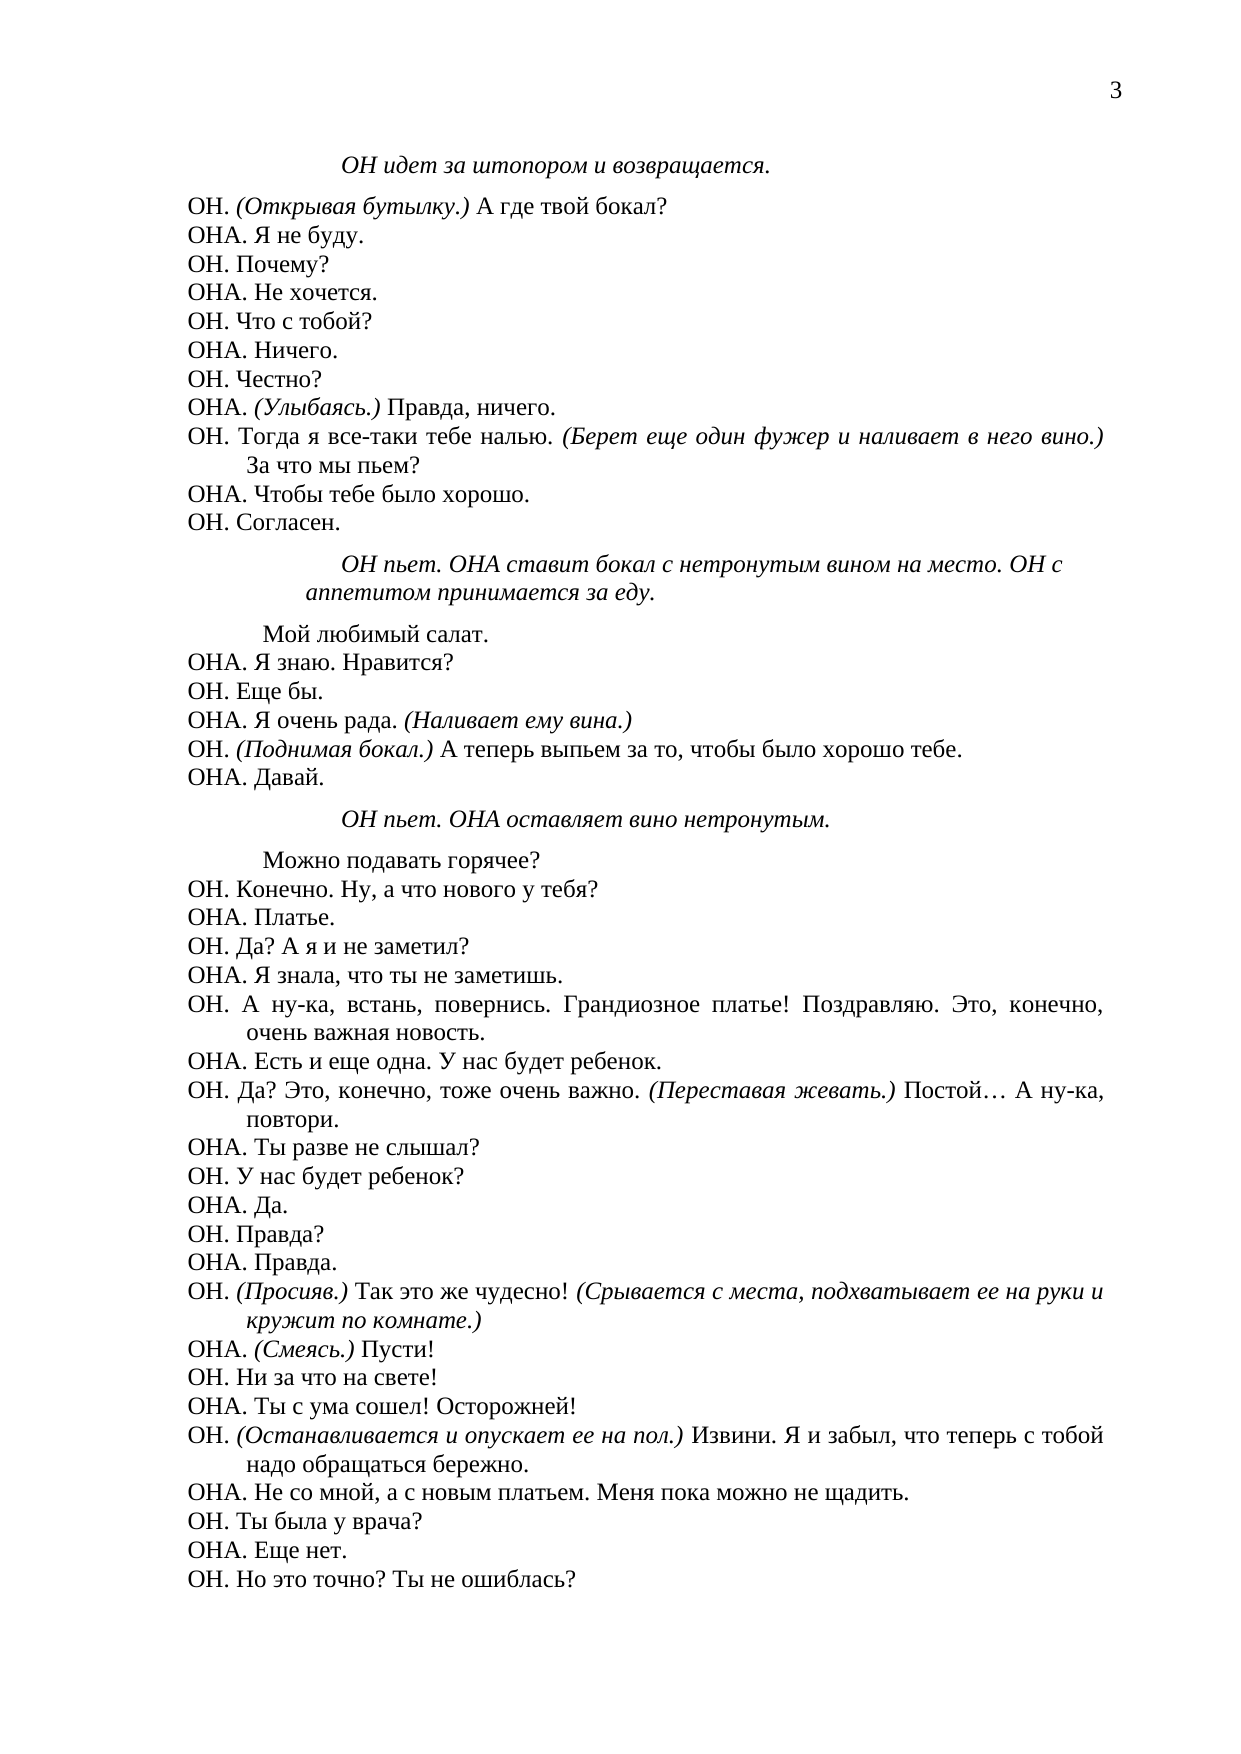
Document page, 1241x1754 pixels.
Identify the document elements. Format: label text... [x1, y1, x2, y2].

text ОН. Да? Это, конечно, тоже очень важно. (Переставая жевать.) Постой… А ну-ка, повтори. [187, 1075, 1104, 1132]
text ОНА. Не хочется. [187, 277, 1104, 306]
text ОН. Правда? [187, 1219, 1104, 1247]
text ОН. Почему? [187, 249, 1104, 277]
text ОНА. (Улыбаясь.) Правда, ничего. [187, 392, 1104, 421]
text Мой любимый салат. [187, 619, 1104, 647]
text ОН. (Просияв.) Так это же чудесно! (Срывается с места, подхватывает ее на руки и кружит по комнате.) [187, 1276, 1104, 1334]
text ОН. Да? А я и не заметил? [187, 931, 1104, 960]
text ОНА. Еще нет. [187, 1535, 1104, 1564]
text ОНА. Я не буду. [187, 220, 1104, 249]
text ОН. Но это точно? Ты не ошиблась? [187, 1564, 1104, 1592]
text ОНА. Есть и еще одна. У нас будет ребенок. [187, 1046, 1104, 1075]
text ОНА. Правда. [187, 1247, 1104, 1276]
text ОН. (Открывая бутылку.) А где твой бокал? [187, 191, 1104, 220]
text ОН. Еще бы. [187, 676, 1104, 705]
text ОНА. Не со мной, а с новым платьем. Меня пока можно не щадить. [187, 1477, 1104, 1506]
text ОНА. Да. [187, 1190, 1104, 1219]
text ОН идет за штопором и возвращается. [305, 150, 1063, 179]
text ОН пьет. ОНА ставит бокал с нетронутым вином на место. ОН с аппетитом принимается за еду. [305, 549, 1063, 606]
text ОНА. Давай. [187, 762, 1104, 791]
text ОН. Ты была у врача? [187, 1506, 1104, 1535]
text ОН. Ни за что на свете! [187, 1362, 1104, 1391]
text ОН. (Поднимая бокал.) А теперь выпьем за то, чтобы было хорошо тебе. [187, 734, 1104, 762]
text ОНА. Ты с ума сошел! Осторожней! [187, 1391, 1104, 1420]
text ОН. Согласен. [187, 507, 1104, 536]
text ОН. Конечно. Ну, а что нового у тебя? [187, 874, 1104, 902]
text ОНА. Я знала, что ты не заметишь. [187, 960, 1104, 989]
text ОНА. Ты разве не слышал? [187, 1132, 1104, 1161]
text ОНА. Ничего. [187, 335, 1104, 364]
text ОН. Что с тобой? [187, 306, 1104, 335]
text ОН. Тогда я все-таки тебе налью. (Берет еще один фужер и наливает в него вино.) За что мы пьем? [187, 421, 1104, 479]
text Можно подавать горячее? [187, 845, 1104, 874]
text ОН. Честно? [187, 364, 1104, 392]
text ОН. У нас будет ребенок? [187, 1161, 1104, 1190]
text ОН. А ну-ка, встань, повернись. Грандиозное платье! Поздравляю. Это, конечно, очень важная новость. [187, 989, 1104, 1046]
text ОН. (Останавливается и опускает ее на пол.) Извини. Я и забыл, что теперь с тобой надо обращаться бережно. [187, 1420, 1104, 1477]
text ОНА. Я очень рада. (Наливает ему вина.) [187, 705, 1104, 734]
text ОНА. Чтобы тебе было хорошо. [187, 479, 1104, 507]
text ОНА. Я знаю. Нравится? [187, 647, 1104, 676]
text ОНА. Платье. [187, 902, 1104, 931]
text ОН пьет. ОНА оставляет вино нетронутым. [305, 804, 1063, 832]
text ОНА. (Смеясь.) Пусти! [187, 1334, 1104, 1362]
